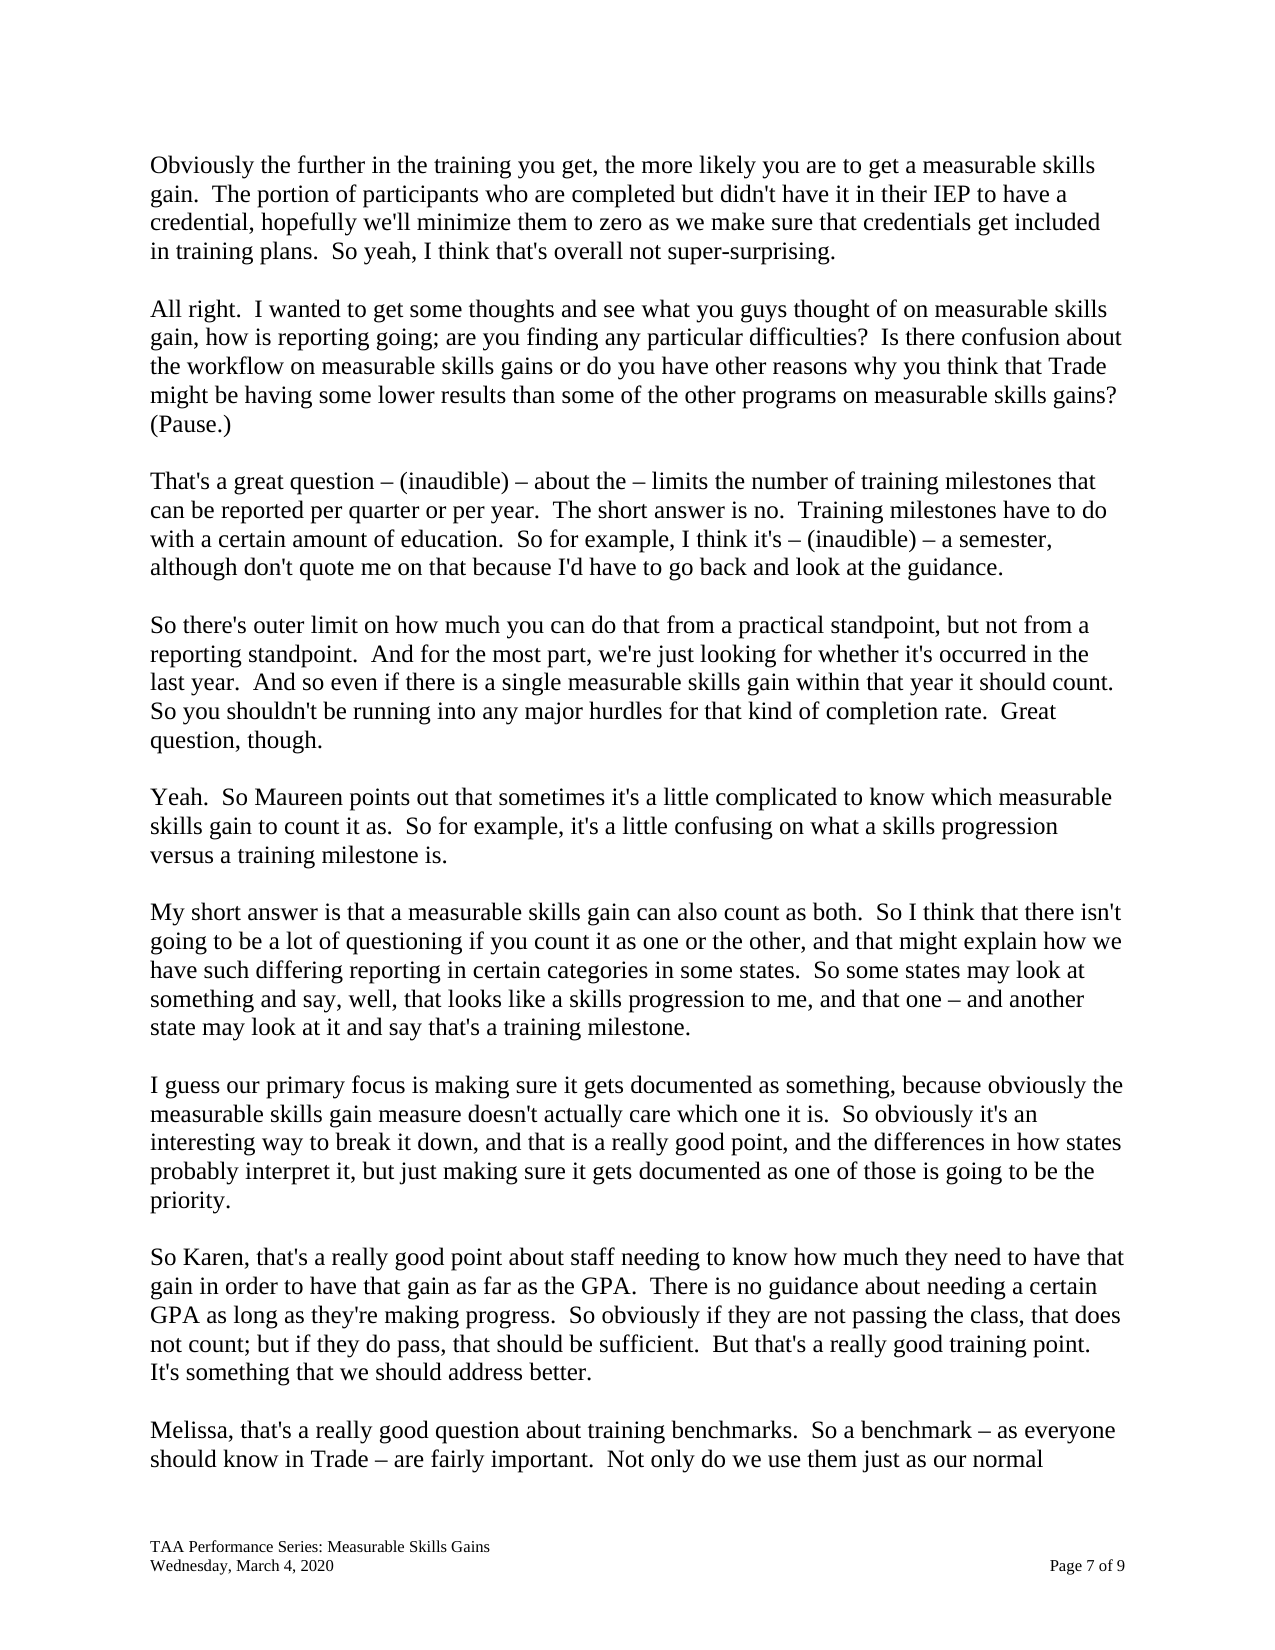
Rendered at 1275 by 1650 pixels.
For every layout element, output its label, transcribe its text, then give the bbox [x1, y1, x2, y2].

text So there's outer limit on how much you can do that from a practical standpoint, but not from a reporting standpoint. And for the most part, we're just looking for whether it's occurred in the last year. And so even if there is a single measurable skills gain within that year it should count. So you shouldn't be running into any major hurdles for that kind of completion rate. Great question, though. [150, 610, 1125, 754]
text So Karen, that's a really good point about staff needing to know how much they need to have that gain in order to have that gain as far as the GPA. There is no guidance about needing a certain GPA as long as they're making progress. So obviously if they are not passing the class, that does not count; but if they do pass, that should be sufficient. But that's a really good training point. It's something that we should address better. [150, 1242, 1125, 1386]
text My short answer is that a measurable skills gain can also count as both. So I think that there isn't going to be a lot of questioning if you count it as one or the other, and that might explain how we have such differing reporting in certain categories in some states. So some states may look at something and say, well, that looks like a skills progression to me, and that one – and another state may look at it and say that's a training milestone. [150, 897, 1125, 1041]
text Yeah. So Maureen points out that sometimes it's a little complicated to know which measurable skills gain to count it as. So for example, it's a little confusing on what a skills progression versus a training milestone is. [150, 782, 1125, 869]
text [150, 1415, 1125, 1472]
text That's a great question – (inaudible) – about the – limits the number of training milestones that can be reported per quarter or per year. The short answer is no. Training milestones have to do with a certain amount of education. So for example, I think it's – (inaudible) – a semester, although don't quote me on that because I'd have to go back and look at the guidance. [150, 466, 1125, 581]
text Obviously the further in the training you get, the more likely you are to get a measurable skills gain. The portion of participants who are completed but didn't have it in their IEP to have a credential, hopefully we'll minimize them to zero as we make sure that credentials get included in training plans. So yeah, I think that's overall not super-surprising. [150, 150, 1125, 265]
text I guess our primary focus is making sure it gets documented as something, because obviously the measurable skills gain measure doesn't actually care which one it is. So obviously it's an interesting way to break it down, and that is a really good point, and the differences in how states probably interpret it, but just making sure it gets documented as one of those is going to be the priority. [150, 1070, 1125, 1214]
text All right. I wanted to get some thoughts and see what you guys thought of on measurable skills gain, how is reporting going; are you finding any particular difficulties? Is there confusion about the workflow on measurable skills gains or do you have other reasons why you think that Trade might be having some lower results than some of the other programs on measurable skills gains? (Pause.) [150, 294, 1125, 437]
